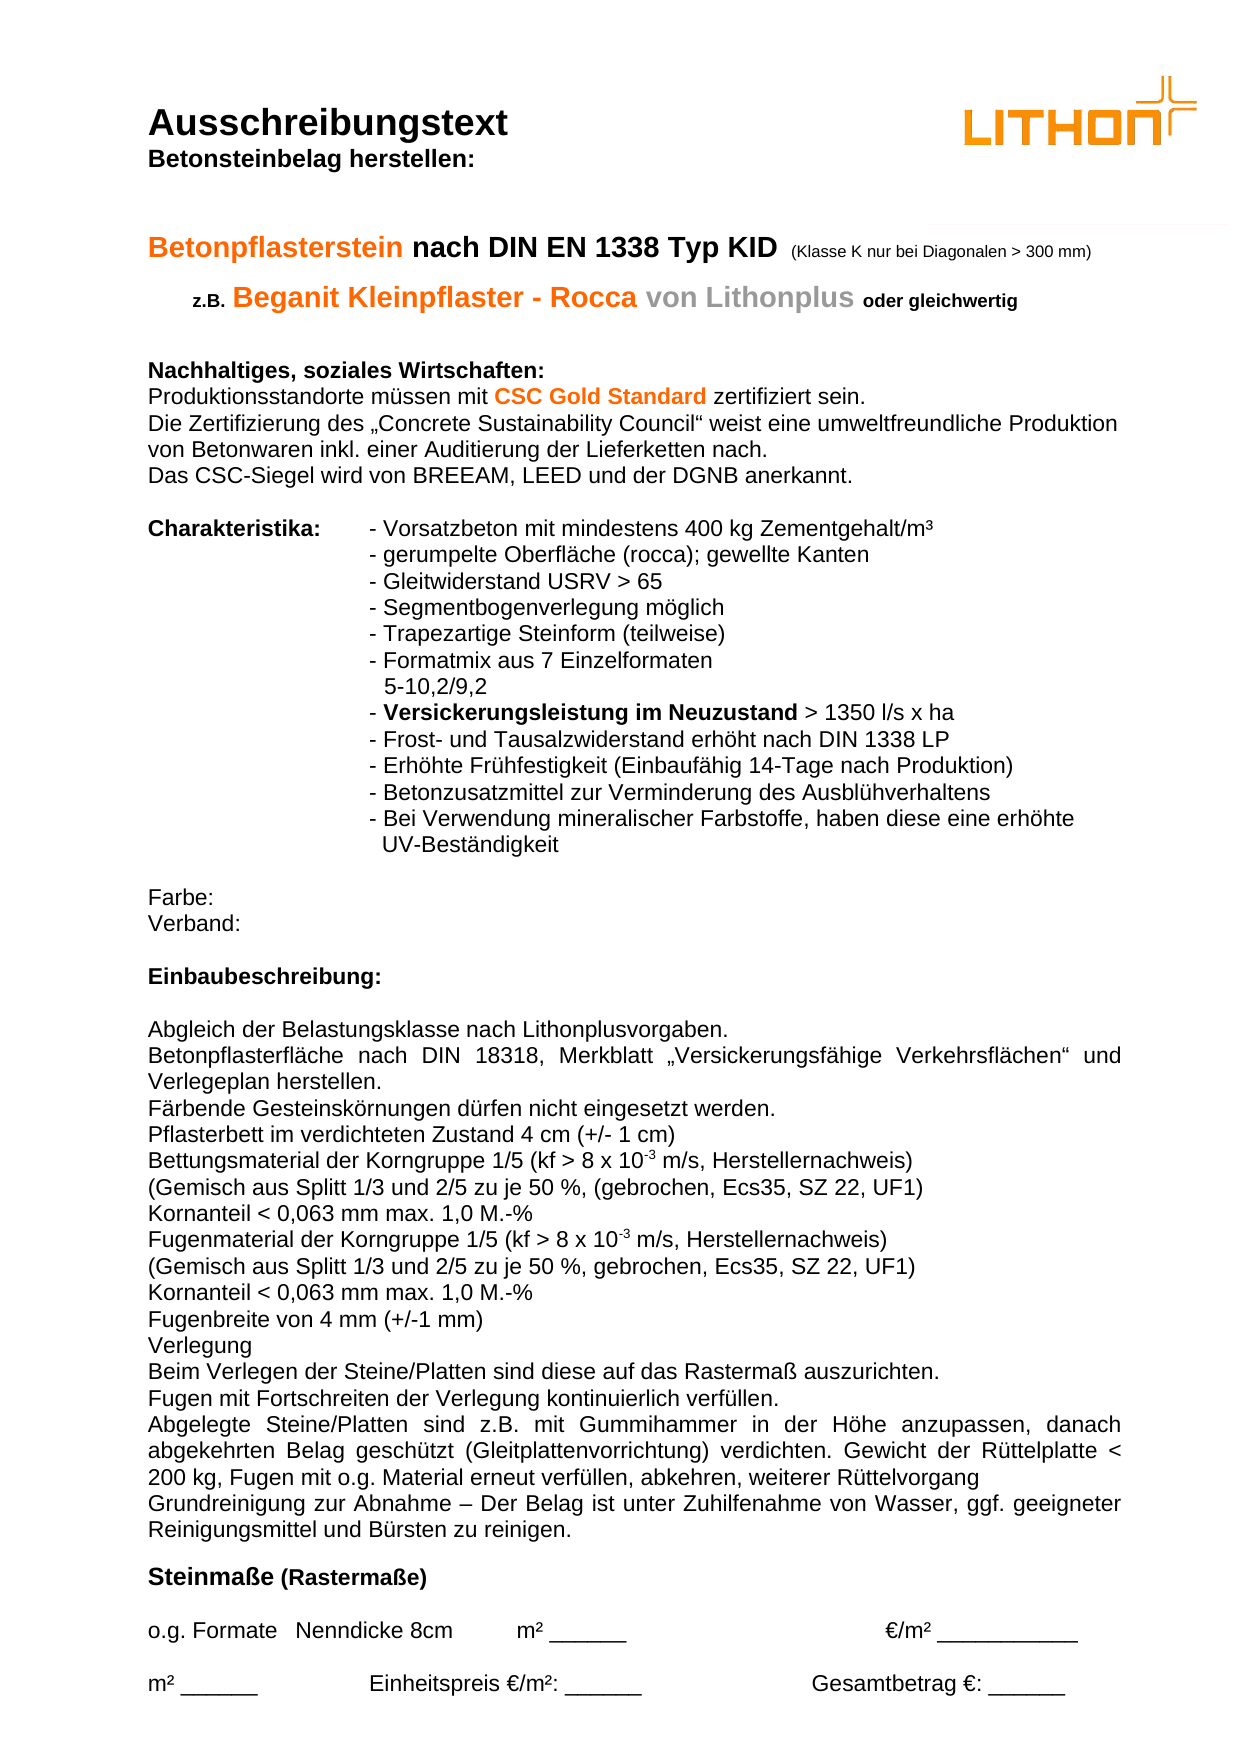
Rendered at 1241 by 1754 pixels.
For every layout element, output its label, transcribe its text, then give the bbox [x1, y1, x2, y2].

text (Gemisch aus Splitt 1/3 und 2/5 zu je 50 %, (gebrochen, Ecs35, SZ 22, UF1) [148, 1174, 1122, 1200]
text UV-Beständigkeit [295, 831, 1122, 857]
text Fugenmaterial der Korngruppe 1/5 (kf > 8 x 10-3 m/s, Herstellernachweis) [148, 1226, 1122, 1253]
text - Frost- und Tausalzwiderstand erhöht nach DIN 1338 LP [148, 726, 1122, 752]
text Steinmaße (Rastermaße) [148, 1562, 1122, 1591]
text z.B. Beganit Kleinpflaster - Rocca von Lithonplus oder gleichwertig [148, 280, 1122, 314]
text Charakteristika: - Vorsatzbeton mit mindestens 400 kg Zementgehalt/m³ [148, 515, 1122, 541]
text Kornanteil < 0,063 mm max. 1,0 M.-% [148, 1279, 1122, 1306]
picture [928, 12, 1229, 225]
text Pflasterbett im verdichteten Zustand 4 cm (+/- 1 cm) [148, 1121, 1122, 1147]
text Färbende Gesteinskörnungen dürfen nicht eingesetzt werden. [148, 1095, 1122, 1121]
text Betonpflasterfläche nach DIN 18318, Merkblatt „Versickerungsfähige Verkehrsflächen“ und Verlegeplan herstellen. [148, 1042, 1122, 1095]
text Fugen mit Fortschreiten der Verlegung kontinuierlich verfüllen. [148, 1384, 1122, 1411]
text Abgelegte Steine/Platten sind z.B. mit Gummihammer in der Höhe anzupassen, danach abgekehrten Belag geschützt (Gleitplattenvorrichtung) verdichten. Gewicht der Rüttelplatte < 200 kg, Fugen mit o.g. Material erneut verfüllen, abkehren, weiterer Rüttelvorgang [148, 1411, 1122, 1490]
text Betonpflasterstein nach DIN EN 1338 Typ KID (Klasse K nur bei Diagonalen > 300 mm) [148, 230, 1122, 263]
text Bettungsmaterial der Korngruppe 1/5 (kf > 8 x 10-3 m/s, Herstellernachweis) [148, 1147, 1122, 1174]
text Einbaubeschreibung: [148, 963, 1122, 989]
text Verlegung [148, 1332, 1122, 1358]
text Das CSC-Siegel wird von BREEAM, LEED und der DGNB anerkannt. [148, 462, 1122, 488]
text - Formatmix aus 7 Einzelformaten [369, 647, 1122, 673]
text Grundreinigung zur Abnahme – Der Belag ist unter Zuhilfenahme von Wasser, ggf. geeigneter Reinigungsmittel und Bürsten zu reinigen. [148, 1490, 1122, 1543]
text Ausschreibungstext [148, 100, 928, 143]
text Farbe: [148, 884, 1122, 910]
text - Versickerungsleistung im Neuzustand > 1350 l/s x ha [295, 699, 1122, 726]
text - Segmentbogenverlegung möglich [369, 594, 1122, 620]
text Fugenbreite von 4 mm (+/-1 mm) [148, 1306, 1122, 1332]
text - Betonzusatzmittel zur Verminderung des Ausblühverhaltens [295, 778, 1122, 805]
text - gerumpelte Oberfläche (rocca); gewellte Kanten [148, 541, 1122, 568]
text - Erhöhte Frühfestigkeit (Einbaufähig 14-Tage nach Produktion) [295, 752, 1122, 778]
text Produktionsstandorte müssen mit CSC Gold Standard zertifiziert sein. [148, 383, 1122, 409]
text - Bei Verwendung mineralischer Farbstoffe, haben diese eine erhöhte [295, 805, 1122, 831]
text Nachhaltiges, soziales Wirtschaften: [148, 357, 1122, 383]
text 5-10,2/9,2 [369, 673, 1122, 699]
text Abgleich der Belastungsklasse nach Lithonplusvorgaben. [148, 1016, 1122, 1042]
text Kornanteil < 0,063 mm max. 1,0 M.-% [148, 1200, 1122, 1226]
text - Gleitwiderstand USRV > 65 [295, 568, 1122, 594]
text Betonsteinbelag herstellen: [148, 143, 928, 172]
text Die Zertifizierung des „Concrete Sustainability Council“ weist eine umweltfreundliche Produktion von Betonwaren inkl. einer Auditierung der Lieferketten nach. [148, 409, 1122, 462]
text Beim Verlegen der Steine/Platten sind diese auf das Rastermaß auszurichten. [148, 1358, 1122, 1384]
text o.g. Formate Nenndicke 8cm m² ______ €/m² ___________ [148, 1617, 1122, 1643]
text m² ______ Einheitspreis €/m²: ______ Gesamtbetrag €: ______ [148, 1670, 1122, 1696]
text Verband: [148, 910, 1122, 937]
text - Trapezartige Steinform (teilweise) [369, 620, 1122, 647]
text (Gemisch aus Splitt 1/3 und 2/5 zu je 50 %, gebrochen, Ecs35, SZ 22, UF1) [148, 1253, 1122, 1279]
